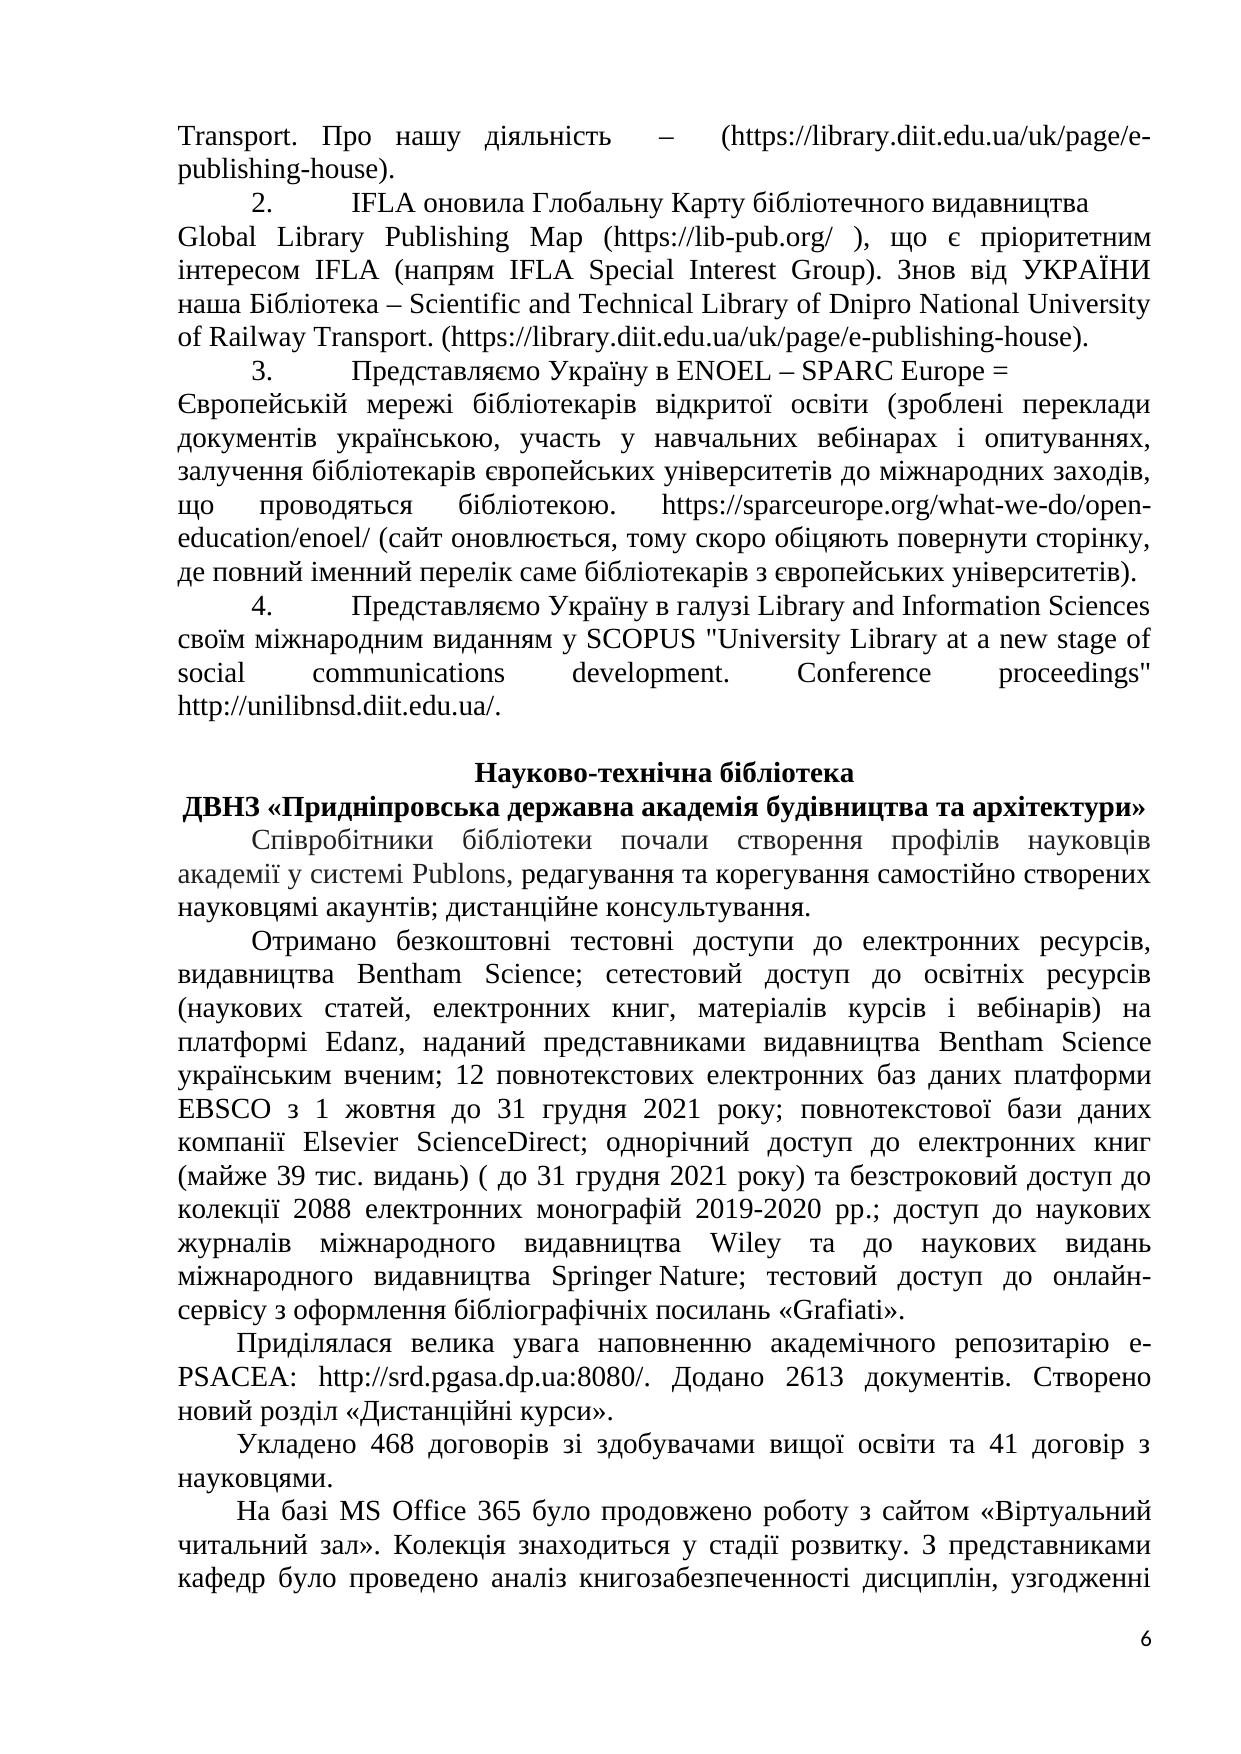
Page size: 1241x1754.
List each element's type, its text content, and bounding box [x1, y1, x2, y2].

list Приділялася велика увага наповненню академічного репозитарію е-PSACEA: http://srd.pgasa.dp.ua:8080/. Додано 2613 документів. Створено новий розділ «Дистанційні курси». [177, 1326, 1152, 1426]
text Global Library Publishing Map (https://lib-pub.org/ ), що є пріоритетним інтересом IFLA (напрям IFLA Special Interest Group). Знов від УКРАЇНИ наша Бібліотека – Scientific and Technical Library of Dnipro National University of Railway Transport. (https://library.diit.edu.ua/uk/page/e-publishing-house). [177, 219, 1152, 353]
text своїм міжнародним виданням у SCOPUS "University Library at a new stage of social communications development. Conference proceedings" http://unilibnsd.diit.edu.ua/. [177, 621, 1152, 722]
list Представляємо Україну в галузі Library and Information Sciences [251, 588, 1152, 621]
text ДВНЗ «Придніпровська державна академія будівництва та архітектури» [177, 789, 1152, 822]
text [177, 1493, 1152, 1594]
list Представляємо Україну в ENOEL – SPARC Europe = [251, 353, 1152, 386]
text Науково-технічна бібліотека [177, 755, 1152, 789]
text Співробітники бібліотеки почали створення профілів науковців академії у системі Publons, редагування та корегування самостійно створених науковцямі акаунтів; дистанційне консультування. [177, 822, 1152, 923]
list Укладено 468 договорів зі здобувачами вищої освіти та 41 договір з науковцями. [177, 1426, 1152, 1493]
list IFLA оновила Глобальну Карту бібліотечного видавництва [251, 185, 1152, 219]
text Отримано безкоштовні тестовні доступи до електронних ресурсів, видавництва Bentham Science; ceтестовий доступ до освітніх ресурсів (наукових статей, електронних книг, матеріалів курсів і вебінарів) на платформі Edanz, наданий представниками видавництва Bentham Science українським вченим; 12 повнотекстових електронних баз даних платформи EBSCO з 1 жовтня до 31 грудня 2021 року; повнотекстової бази даних компанії Elsevier ScienceDirect; однорічний доступ до електронних книг (майже 39 тис. видань) ( до 31 грудня 2021 року) та безстроковий доступ до колекції 2088 електронних монографій 2019-2020 рр.; доступ до наукових журналів міжнародного видавництва Wiley та до наукових видань міжнародного видавництва Springer Nature; тестовий доступ до онлайн-сервісу з оформлення бібліографічніх посилань «Grafiati». [177, 923, 1152, 1326]
text Європейській мережі бібліотекарів відкритої освіти (зроблені переклади документів українською, участь у навчальних вебінарах і опитуваннях, залучення бібліотекарів європейських університетів до міжнародних заходів, що проводяться бібліотекою. https://sparceurope.org/what-we-do/open-education/enoel/ (сайт оновлюється, тому скоро обіцяють повернути сторінку, де повний іменний перелік саме бібліотекарів з європейських університетів). [177, 386, 1152, 588]
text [177, 118, 1152, 185]
